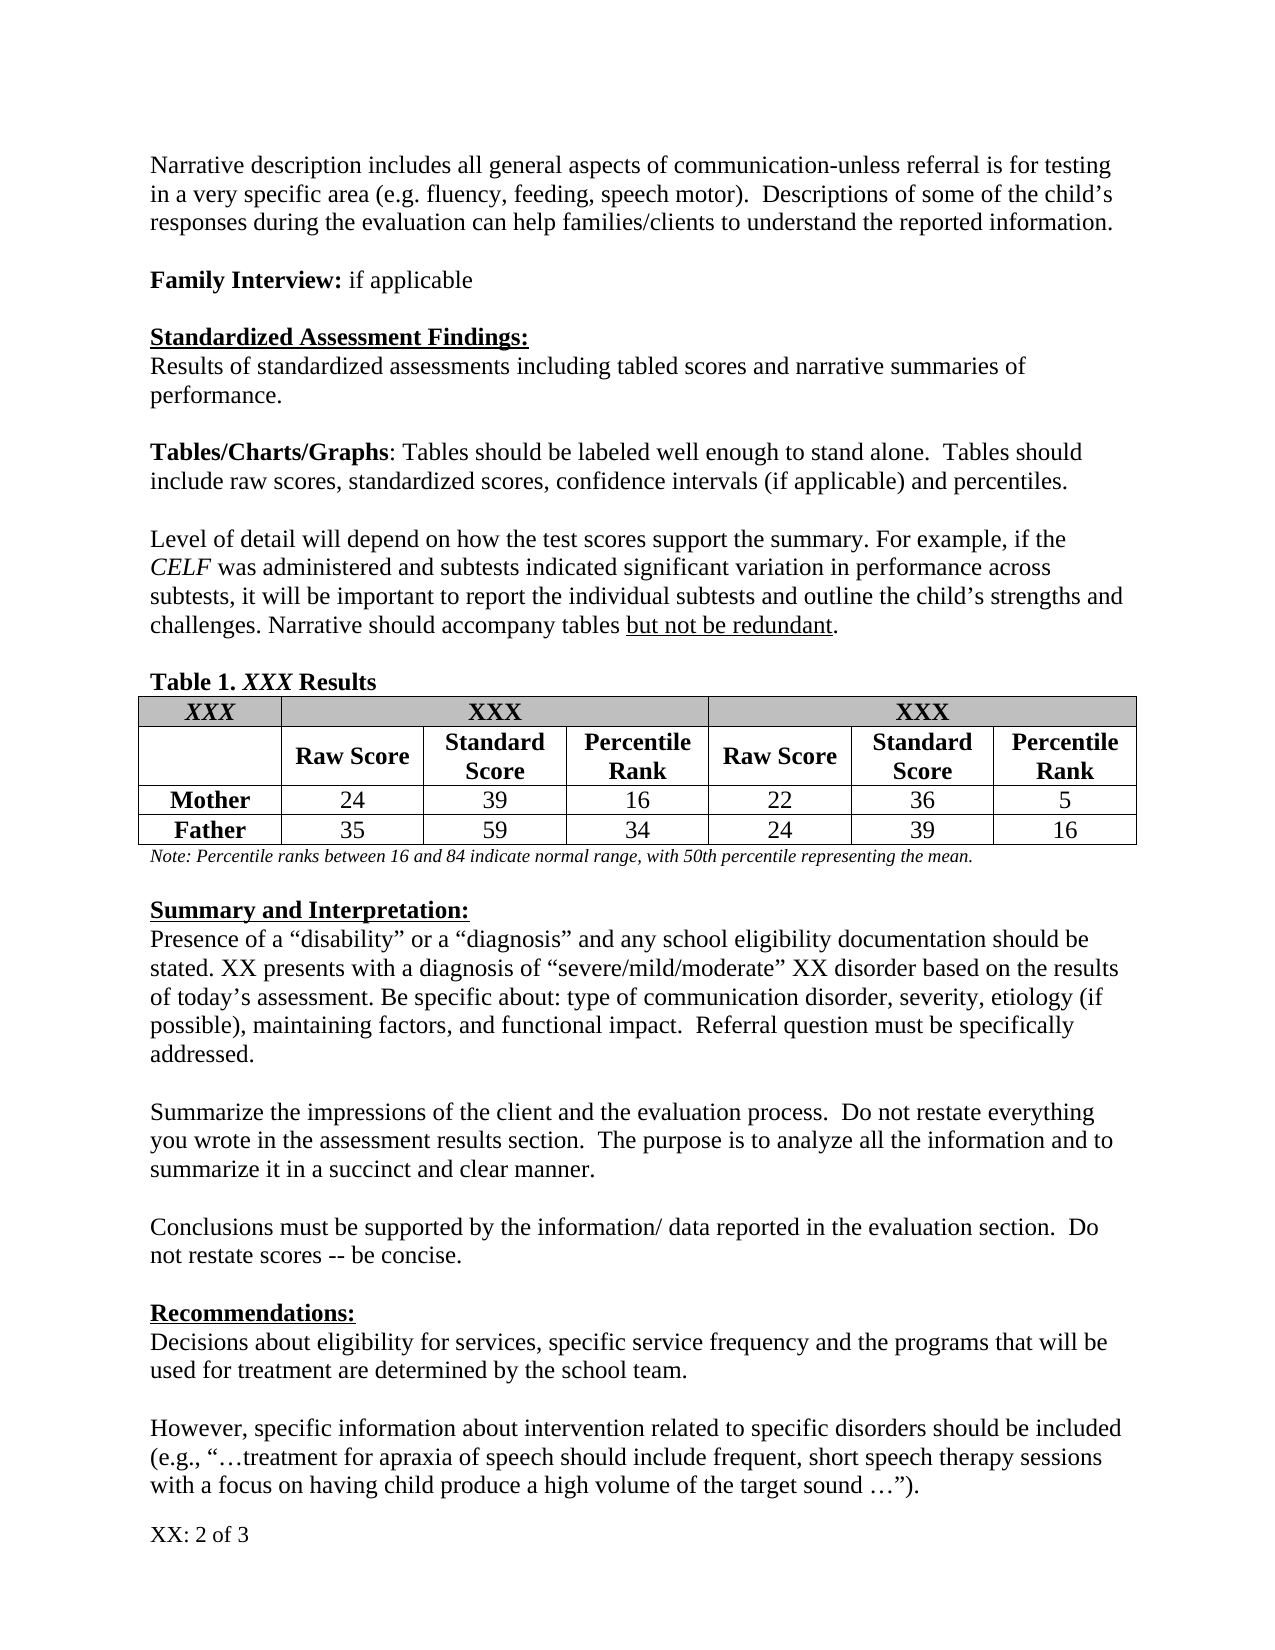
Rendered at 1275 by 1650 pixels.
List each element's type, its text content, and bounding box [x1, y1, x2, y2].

table_cell Raw Score [282, 727, 423, 784]
table_cell Percentile Rank [994, 727, 1136, 784]
text Decisions about eligibility for services, specific service frequency and the programs that will be used for treatment are determined by the school team. [150, 1327, 1125, 1384]
table_cell 34 [567, 815, 708, 844]
text Narrative description includes all general aspects of communication-unless referral is for testing in a very specific area (e.g. fluency, feeding, speech motor). Descriptions of some of the child’s responses during the evaluation can help families/clients to understand the reported information. [150, 150, 1125, 236]
table_cell Raw Score [709, 727, 851, 784]
text However, specific information about intervention related to specific disorders should be included (e.g., “…treatment for apraxia of speech should include frequent, short speech therapy sessions with a focus on having child produce a high volume of the target sound …”). [150, 1413, 1125, 1499]
text Level of detail will depend on how the test scores support the summary. For example, if the CELF was administered and subtests indicated significant variation in performance across subtests, it will be important to report the individual subtests and outline the child’s strengths and challenges. Narrative should accompany tables but not be redundant. [150, 524, 1125, 639]
table_cell 22 [709, 786, 851, 814]
table_cell 5 [994, 786, 1136, 814]
table_cell 16 [994, 815, 1136, 844]
text Table 1. XXX Results [150, 667, 1125, 696]
text Conclusions must be supported by the information/ data reported in the evaluation section. Do not restate scores -- be concise. [150, 1212, 1125, 1269]
table_cell 16 [567, 786, 708, 814]
text Standardized Assessment Findings: [150, 322, 1125, 351]
table_cell [139, 727, 281, 784]
text Family Interview: if applicable [150, 265, 1125, 294]
text Summarize the impressions of the client and the evaluation process. Do not restate everything you wrote in the assessment results section. The purpose is to analyze all the information and to summarize it in a succinct and clear manner. [150, 1097, 1125, 1183]
table_cell Father [139, 815, 281, 844]
text Presence of a “disability” or a “diagnosis” and any school eligibility documentation should be stated. XX presents with a diagnosis of “severe/mild/moderate” XX disorder based on the results of today’s assessment. Be specific about: type of communication disorder, severity, etiology (if possible), maintaining factors, and functional impact. Referral question must be specifically addressed. [150, 924, 1125, 1068]
text Summary and Interpretation: [150, 896, 1125, 924]
table_cell 36 [852, 786, 993, 814]
text Recommendations: [150, 1298, 1125, 1327]
table_cell 39 [424, 786, 566, 814]
text Results of standardized assessments including tabled scores and narrative summaries of performance. [150, 351, 1125, 409]
text Tables/Charts/Graphs: Tables should be labeled well enough to stand alone. Tables should include raw scores, standardized scores, confidence intervals (if applicable) and percentiles. [150, 437, 1125, 495]
table_cell 24 [282, 786, 423, 814]
table_cell 24 [709, 815, 851, 844]
table_cell Mother [139, 786, 281, 814]
table_header XXX [139, 697, 281, 726]
table_cell 35 [282, 815, 423, 844]
table_header XXX [709, 697, 1136, 726]
table_header XXX [282, 697, 708, 726]
table_cell Standard Score [852, 727, 993, 784]
table_cell Percentile Rank [567, 727, 708, 784]
table_cell 59 [424, 815, 566, 844]
text Note: Percentile ranks between 16 and 84 indicate normal range, with 50th percentile representing the mean. [150, 845, 1125, 867]
table_cell Standard Score [424, 727, 566, 784]
table_cell 39 [852, 815, 993, 844]
